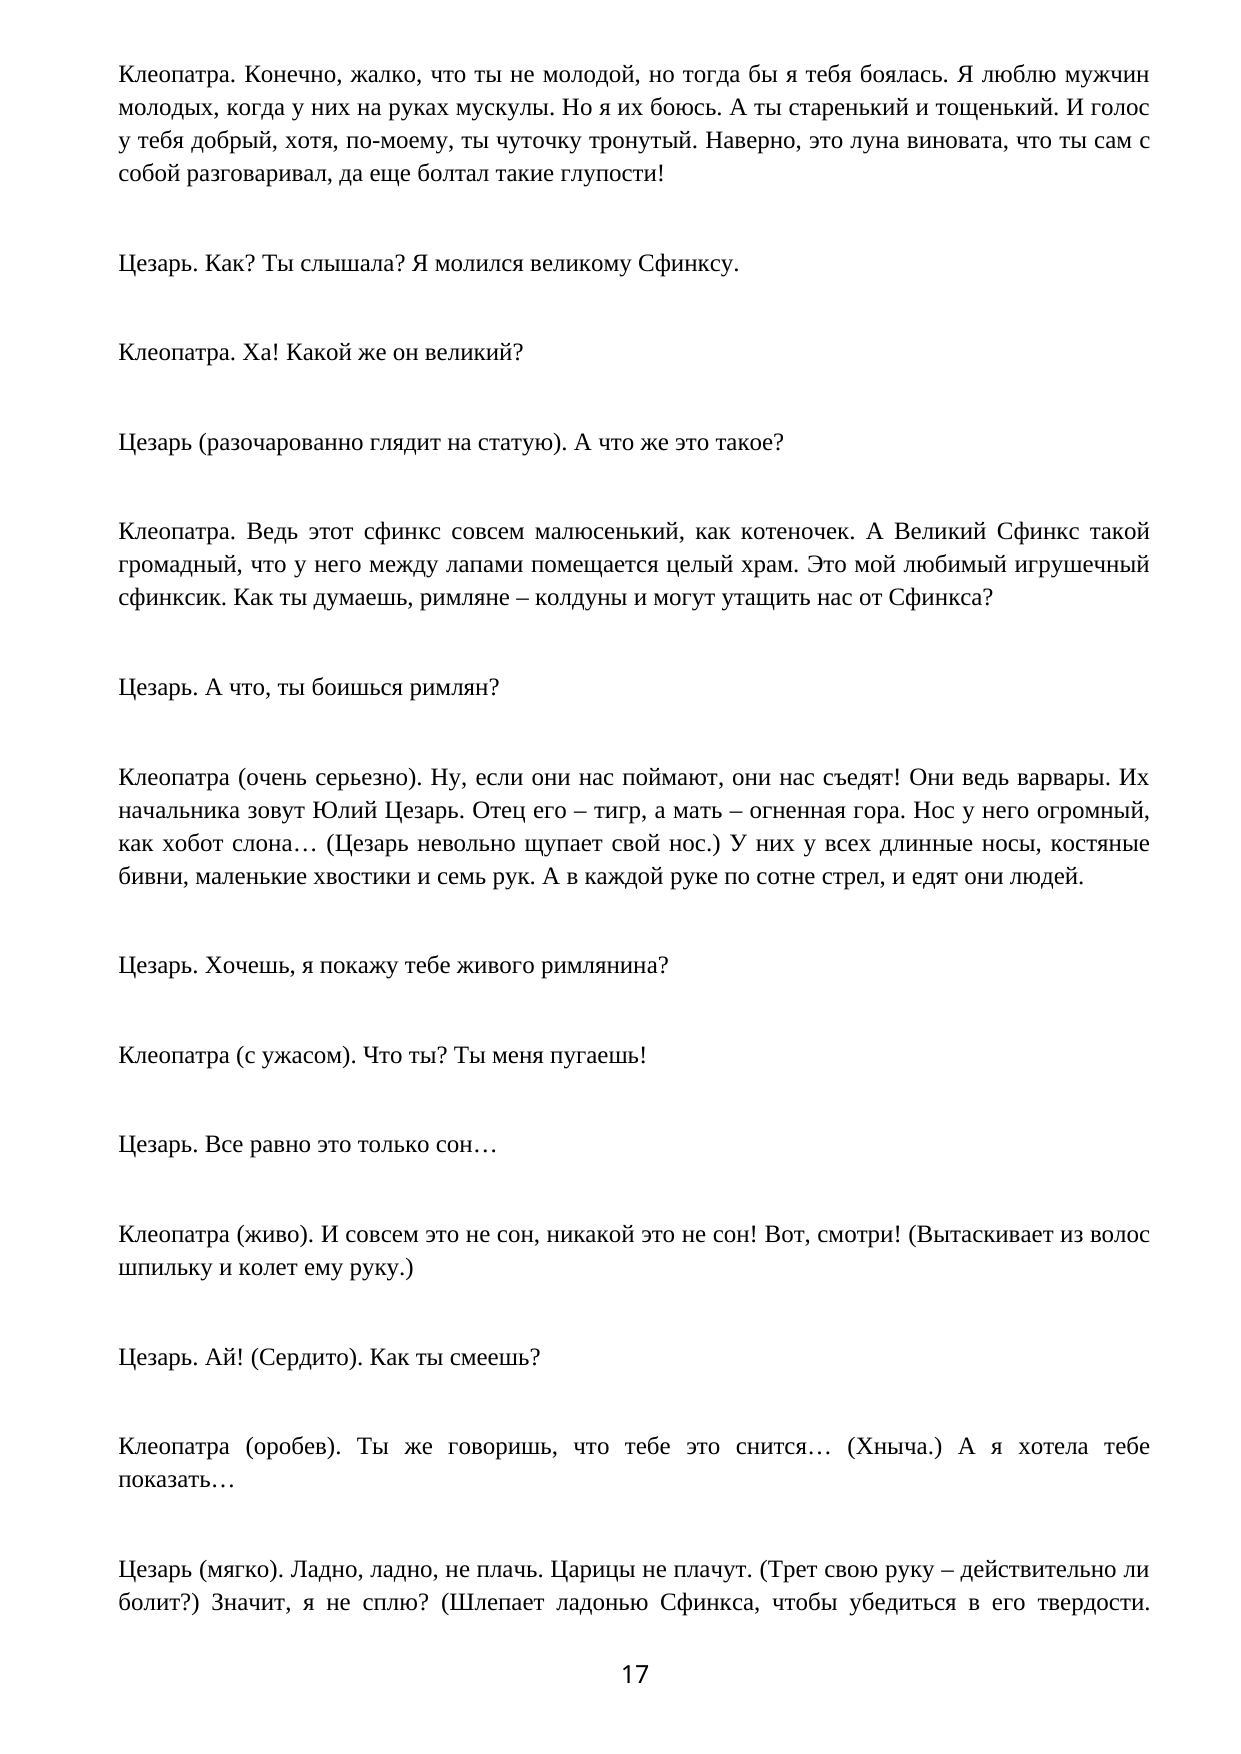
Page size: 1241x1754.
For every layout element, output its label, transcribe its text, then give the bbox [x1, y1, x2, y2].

text Цезарь. Хочешь, я покажу тебе живого римлянина? [118, 950, 1152, 979]
text Клеопатра (живо). И совсем это не сон, никакой это не сон! Вот, смотри! (Вытаскивает из волос шпильку и колет ему руку.) [118, 1219, 1152, 1281]
text Цезарь. А что, ты боишься римлян? [118, 672, 1152, 701]
text Цезарь. Все равно это только сон… [118, 1129, 1152, 1158]
text Клеопатра (очень серьезно). Ну, если они нас поймают, они нас съедят! Они ведь варвары. Их начальника зовут Юлий Цезарь. Отец его – тигр, а мать – огненная гора. Нос у него огромный, как хобот слона… (Цезарь невольно щупает свой нос.) У них у всех длинные носы, костяные бивни, маленькие хвостики и семь рук. А в каждой руке по сотне стрел, и едят они людей. [118, 762, 1152, 889]
text Клеопатра. Ха! Какой же он великий? [118, 337, 1152, 366]
text Клеопатра (с ужасом). Что ты? Ты меня пугаешь! [118, 1040, 1152, 1069]
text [118, 1554, 1152, 1616]
text Цезарь. Как? Ты слышала? Я молился великому Сфинксу. [118, 248, 1152, 276]
text Клеопатра. Конечно, жалко, что ты не молодой, но тогда бы я тебя боялась. Я люблю мужчин молодых, когда у них на руках мускулы. Но я их боюсь. А ты старенький и тощенький. И голос у тебя добрый, хотя, по-моему, ты чуточку тронутый. Наверно, это луна виновата, что ты сам с собой разговаривал, да еще болтал такие глупости! [118, 59, 1152, 187]
text Клеопатра. Ведь этот сфинкс совсем малюсенький, как котеночек. А Великий Сфинкс такой громадный, что у него между лапами помещается целый храм. Это мой любимый игрушечный сфинксик. Как ты думаешь, римляне – колдуны и могут утащить нас от Сфинкса? [118, 516, 1152, 611]
text Цезарь. Ай! (Сердито). Как ты смеешь? [118, 1342, 1152, 1370]
text Клеопатра (оробев). Ты же говоришь, что тебе это снится… (Хныча.) А я хотела тебе показать… [118, 1431, 1152, 1493]
text Цезарь (разочарованно глядит на статую). А что же это такое? [118, 427, 1152, 456]
